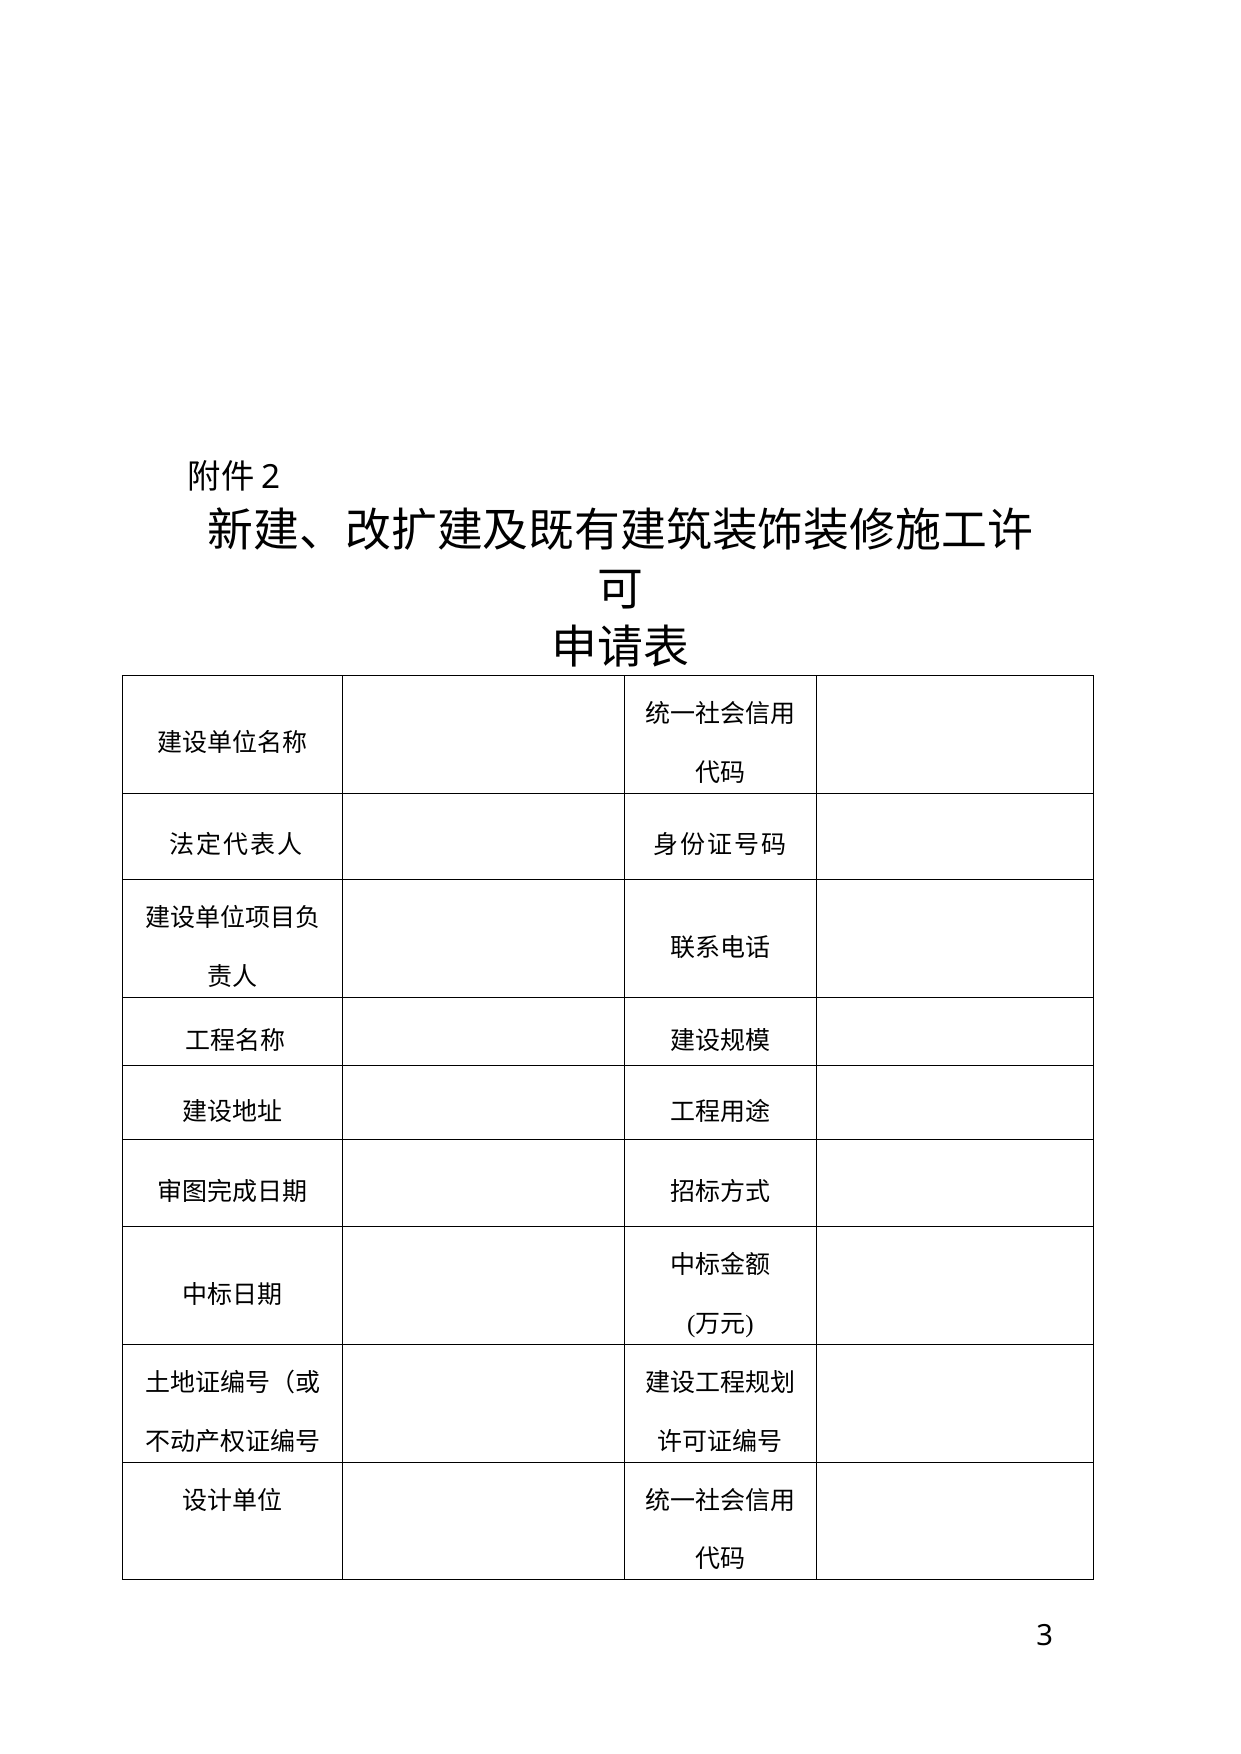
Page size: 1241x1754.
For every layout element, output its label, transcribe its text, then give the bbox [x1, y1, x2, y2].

table_cell 设计单位 [123, 1463, 342, 1579]
table_cell 建设工程规划 许可证编号 [625, 1345, 816, 1462]
table_cell [343, 1066, 624, 1139]
table_cell [343, 880, 624, 997]
table_cell 建设地址 [123, 1066, 342, 1139]
table_header [817, 676, 1093, 793]
text 附件2 [187, 442, 1053, 500]
table_cell [817, 998, 1093, 1065]
table_cell 招标方式 [625, 1140, 816, 1226]
table_header [343, 676, 624, 793]
table_cell [817, 1345, 1093, 1462]
text 新建、改扩建及既有建筑装饰装修施工许可 [187, 500, 1053, 617]
table_cell [343, 1140, 624, 1226]
table_cell 中标金额 (万元) [625, 1227, 816, 1344]
table_cell 审图完成日期 [123, 1140, 342, 1226]
table_cell [817, 880, 1093, 997]
table_header 建设单位名称 [123, 676, 342, 793]
table_cell 建设规模 [625, 998, 816, 1065]
table_cell [343, 1463, 624, 1579]
table_cell [343, 998, 624, 1065]
table_cell 工程名称 [123, 998, 342, 1065]
table_cell [817, 1463, 1093, 1579]
table_cell [343, 1227, 624, 1344]
table_header 统一社会信用代码 [625, 676, 816, 793]
table_cell 统一社会信用代码 [625, 1463, 816, 1579]
table_cell [343, 794, 624, 879]
table_cell 法定代表人 [123, 794, 342, 879]
table_cell 土地证编号（或不动产权证编号 [123, 1345, 342, 1462]
table_cell [343, 1345, 624, 1462]
table_cell [817, 1066, 1093, 1139]
table_cell [817, 794, 1093, 879]
text 申请表 [187, 617, 1053, 675]
table_cell [817, 1227, 1093, 1344]
table_cell 工程用途 [625, 1066, 816, 1139]
table_cell 中标日期 [123, 1227, 342, 1344]
table_cell 联系电话 [625, 880, 816, 997]
table_cell [817, 1140, 1093, 1226]
table_cell 建设单位项目负责人 [123, 880, 342, 997]
table_cell 身份证号码 [625, 794, 816, 879]
